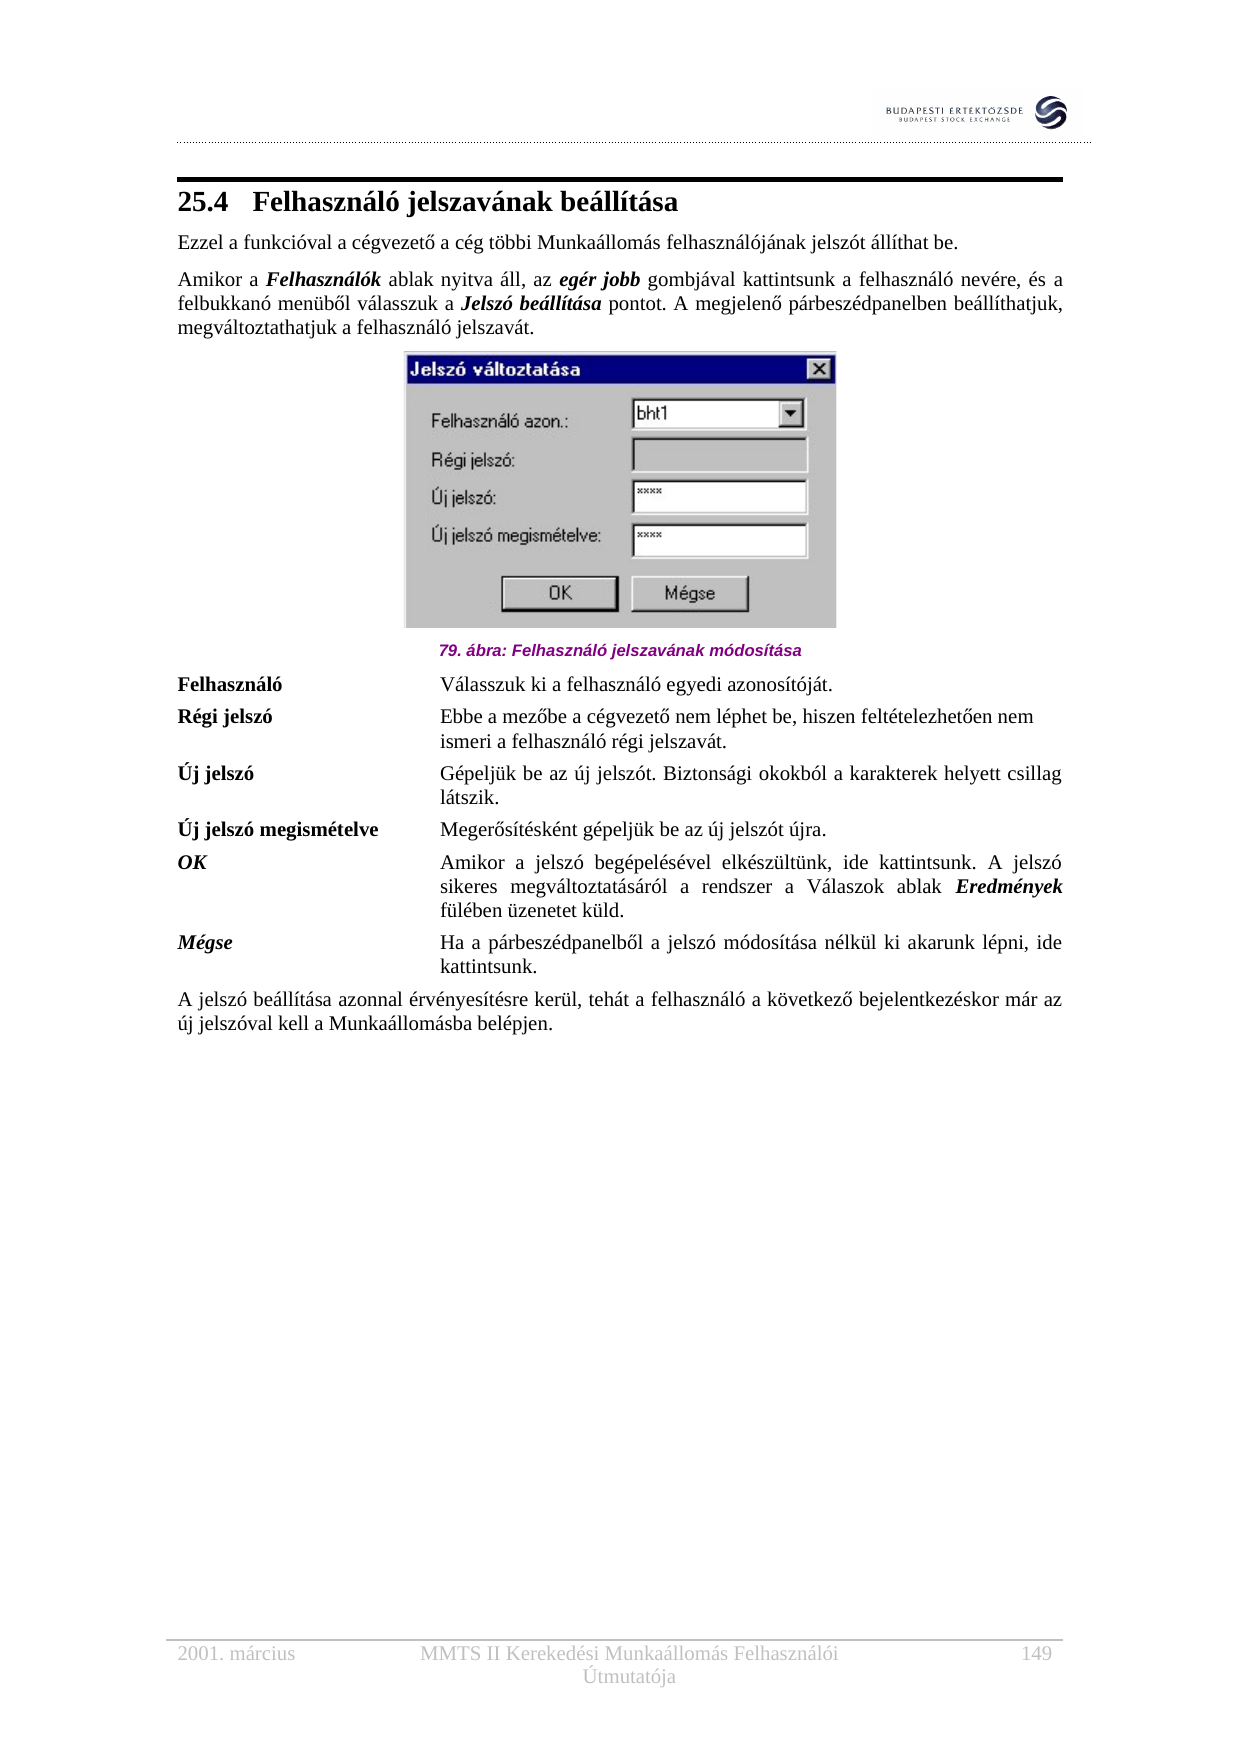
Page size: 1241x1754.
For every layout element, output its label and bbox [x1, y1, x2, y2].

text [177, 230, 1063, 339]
picture [403, 351, 837, 628]
picture [870, 88, 1082, 137]
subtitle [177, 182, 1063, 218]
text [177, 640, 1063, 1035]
